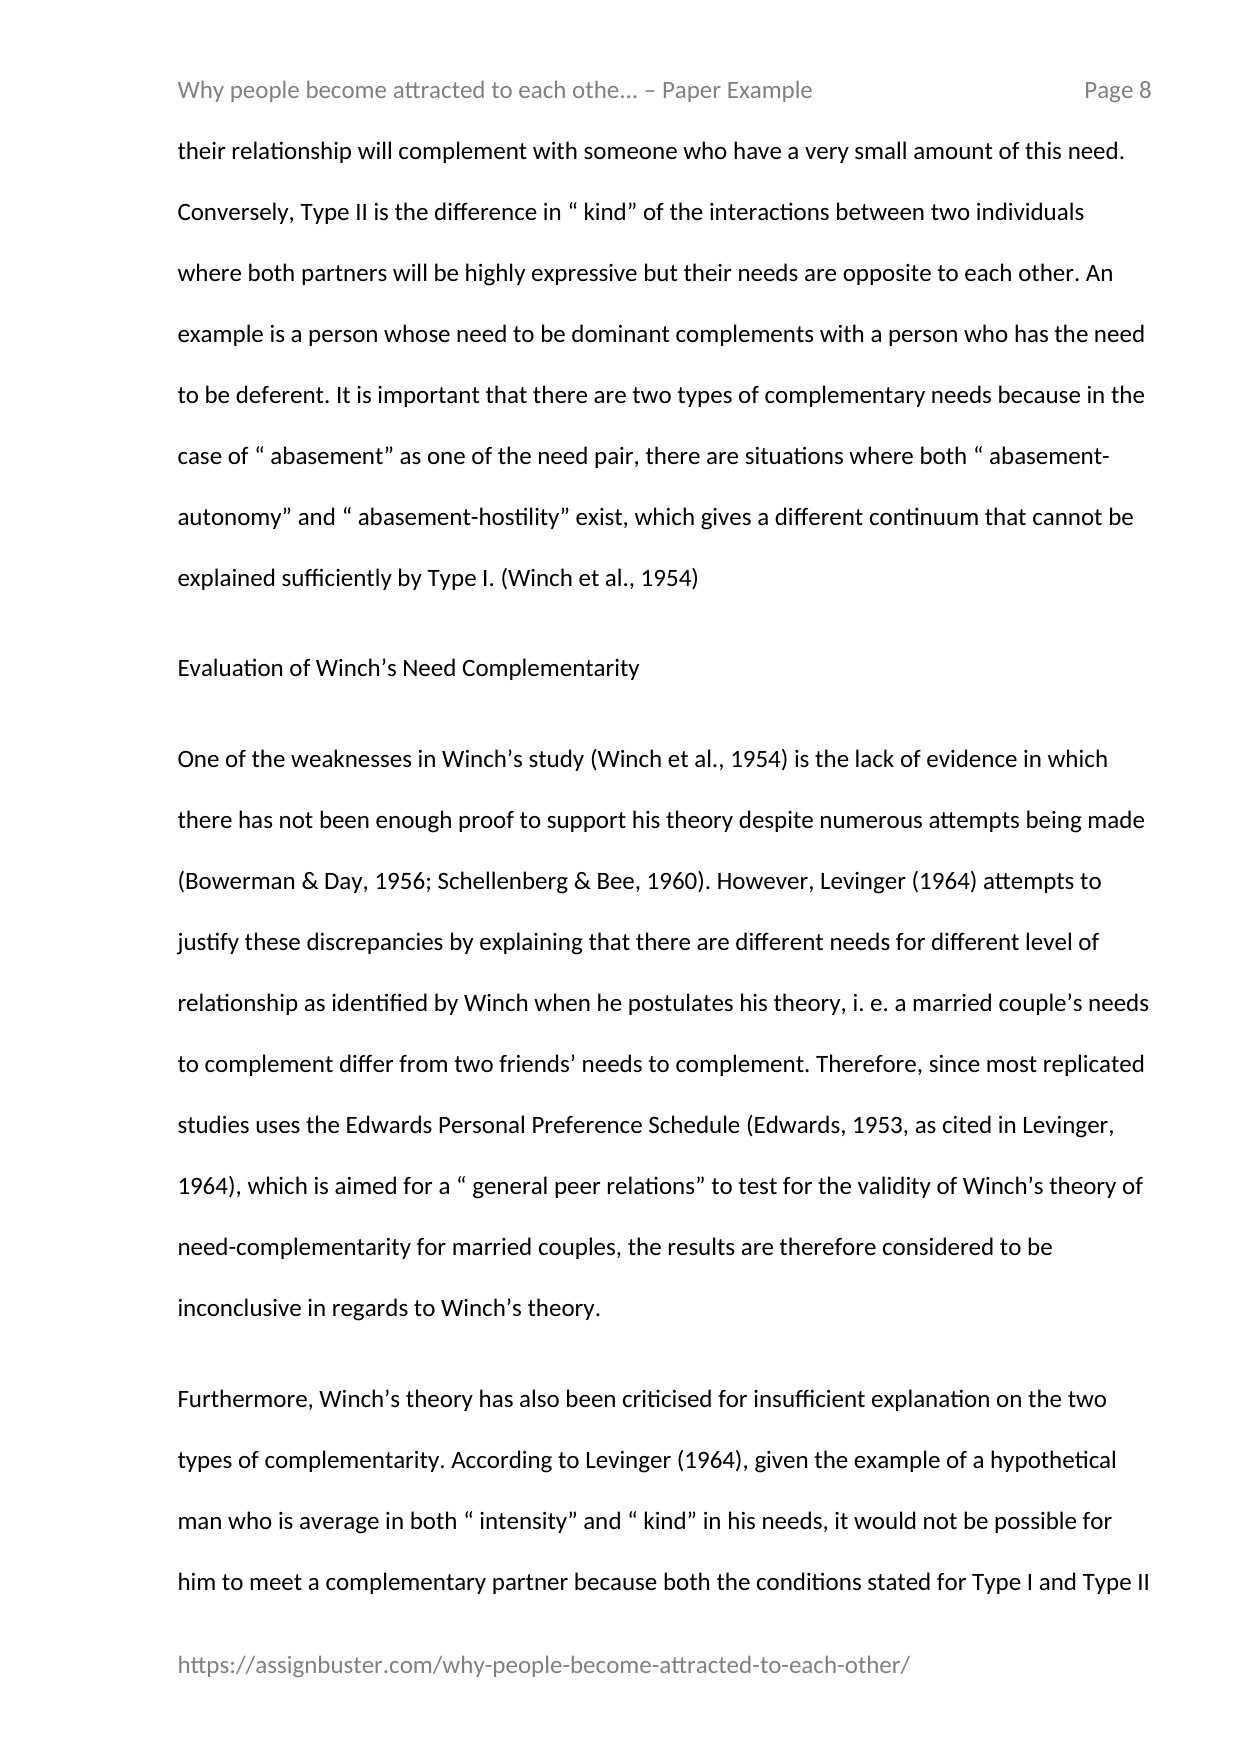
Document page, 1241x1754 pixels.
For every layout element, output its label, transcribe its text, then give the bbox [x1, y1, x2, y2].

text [177, 135, 1152, 593]
text Evaluation of Winch’s Need Complementarity [177, 653, 1152, 683]
text One of the weaknesses in Winch’s study (Winch et al., 1954) is the lack of evidence in which there has not been enough proof to support his theory despite numerous attempts being made (Bowerman & Day, 1956; Schellenberg & Bee, 1960). However, Levinger (1964) attempts to justify these discrepancies by explaining that there are different needs for different level of relationship as identified by Winch when he postulates his theory, i. e. a married couple’s needs to complement differ from two friends’ needs to complement. Therefore, since most replicated studies uses the Edwards Personal Preference Schedule (Edwards, 1953, as cited in Levinger, 1964), which is aimed for a “ general peer relations” to test for the validity of Winch’s theory of need-complementarity for married couples, the results are therefore considered to be inconclusive in regards to Winch’s theory. [177, 743, 1152, 1323]
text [177, 1383, 1152, 1597]
